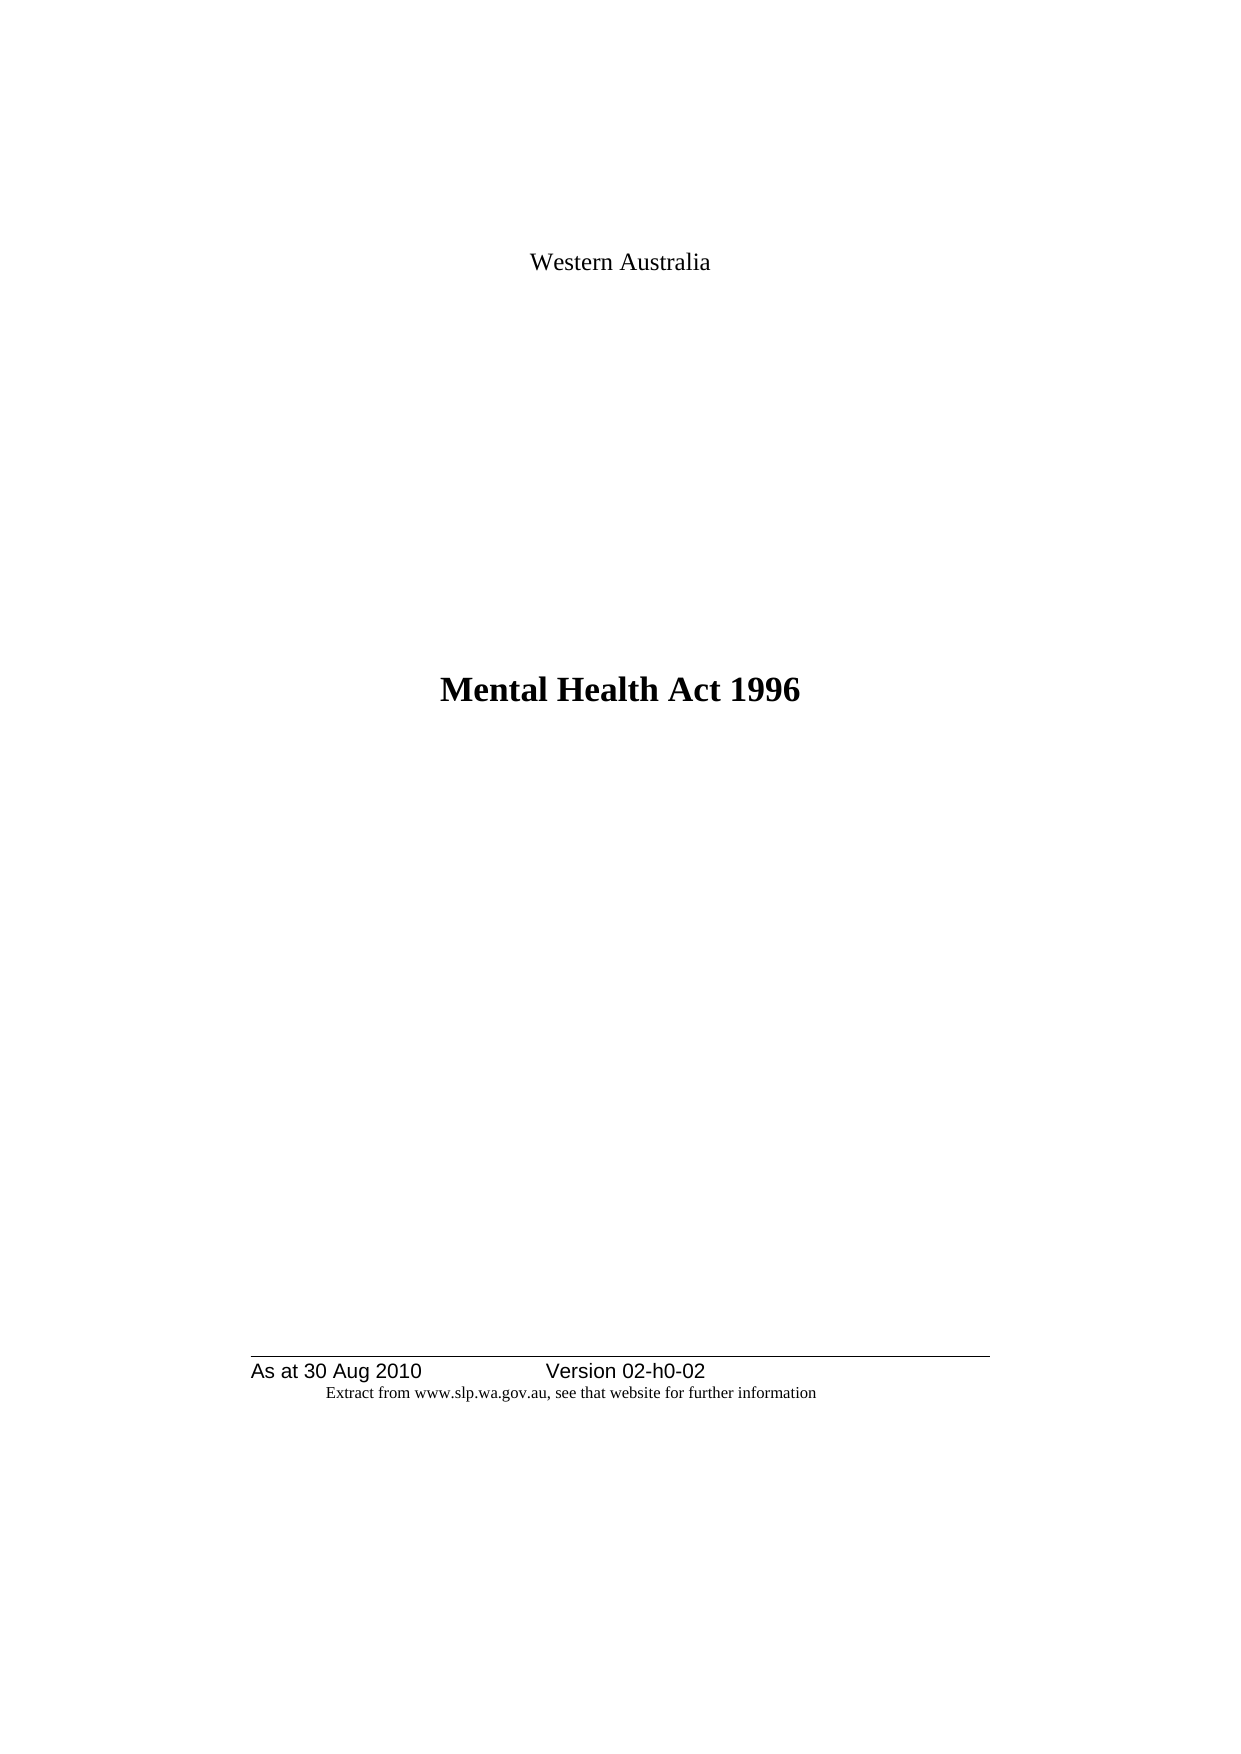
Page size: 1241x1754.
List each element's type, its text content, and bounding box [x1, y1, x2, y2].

text Western Australia [251, 247, 990, 276]
text Mental Health Act 1996 [251, 668, 990, 709]
